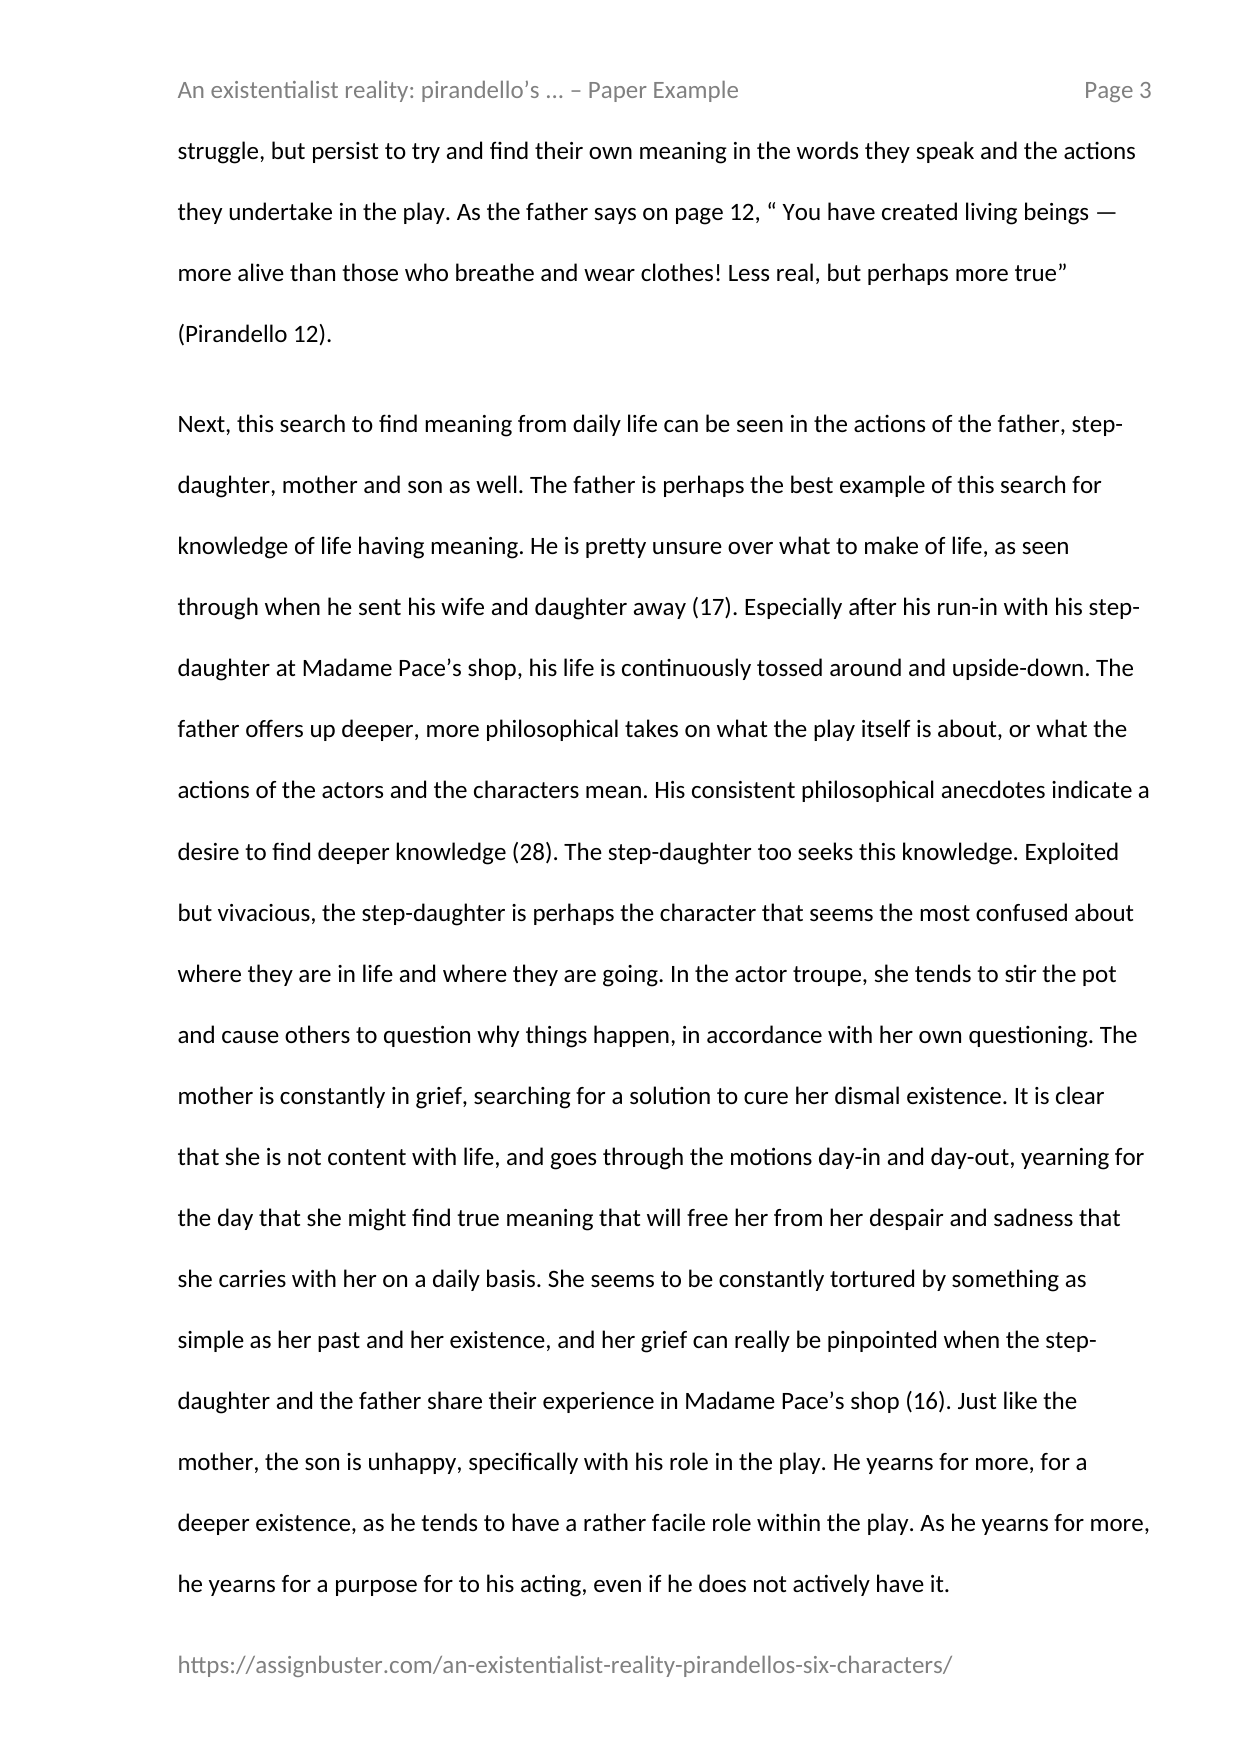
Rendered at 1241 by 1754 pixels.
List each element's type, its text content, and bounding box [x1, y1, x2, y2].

text Next, this search to find meaning from daily life can be seen in the actions of the father, step-daughter, mother and son as well. The father is perhaps the best example of this search for knowledge of life having meaning. He is pretty unsure over what to make of life, as seen through when he sent his wife and daughter away (17). Especially after his run-in with his step-daughter at Madame Pace’s shop, his life is continuously tossed around and upside-down. The father offers up deeper, more philosophical takes on what the play itself is about, or what the actions of the actors and the characters mean. His consistent philosophical anecdotes indicate a desire to find deeper knowledge (28). The step-daughter too seeks this knowledge. Exploited but vivacious, the step-daughter is perhaps the character that seems the most confused about where they are in life and where they are going. In the actor troupe, she tends to stir the pot and cause others to question why things happen, in accordance with her own questioning. The mother is constantly in grief, searching for a solution to cure her dismal existence. It is clear that she is not content with life, and goes through the motions day-in and day-out, yearning for the day that she might find true meaning that will free her from her despair and sadness that she carries with her on a daily basis. She seems to be constantly tortured by something as simple as her past and her existence, and her grief can really be pinpointed when the step-daughter and the father share their experience in Madame Pace’s shop (16). Just like the mother, the son is unhappy, specifically with his role in the play. He yearns for more, for a deeper existence, as he tends to have a rather facile role within the play. As he yearns for more, he yearns for a purpose for to his acting, even if he does not actively have it. [177, 408, 1152, 1599]
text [177, 135, 1152, 348]
